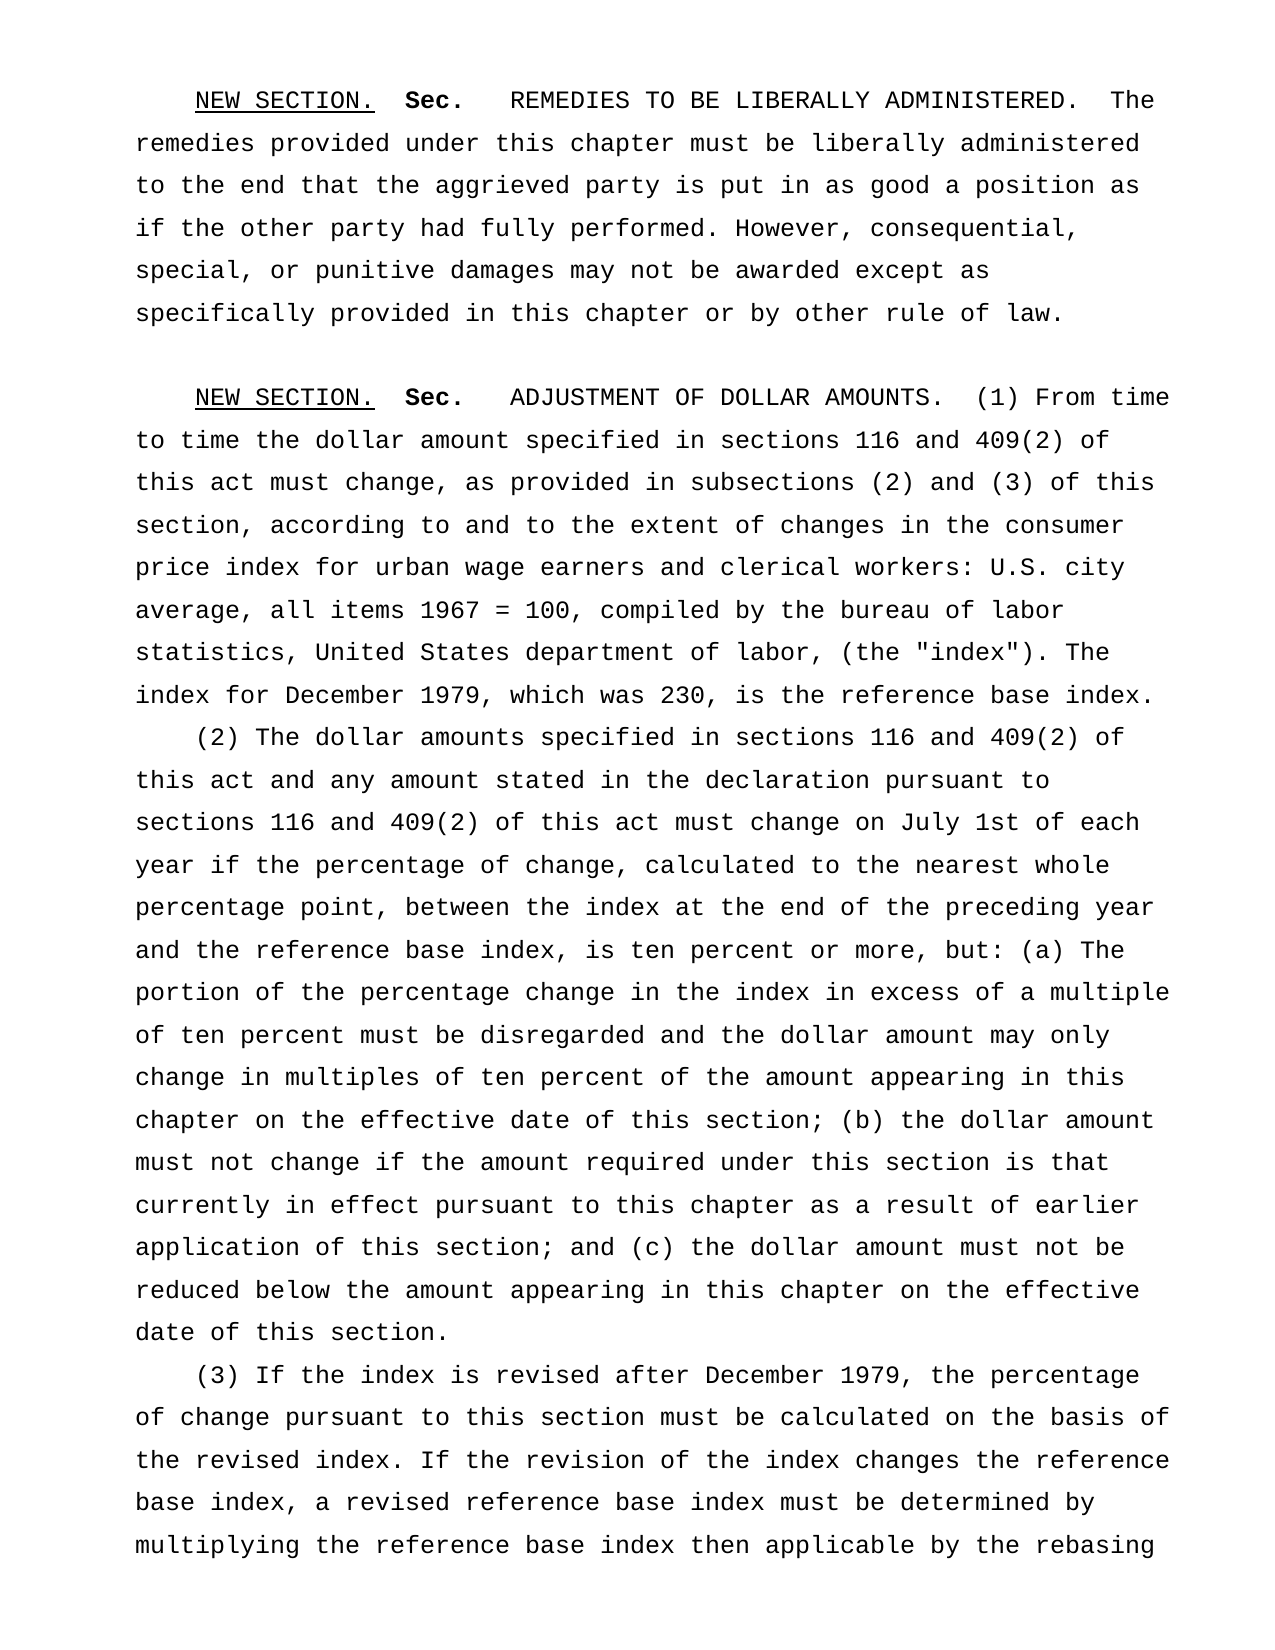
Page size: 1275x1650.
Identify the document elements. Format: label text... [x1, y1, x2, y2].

text NEW SECTION. Sec. ADJUSTMENT OF DOLLAR AMOUNTS. (1) From time to time the dollar amount specified in sections 116 and 409(2) of this act must change, as provided in subsections (2) and (3) of this section, according to and to the extent of changes in the consumer price index for urban wage earners and clerical workers: U.S. city average, all items 1967 = 100, compiled by the bureau of labor statistics, United States department of labor, (the "index"). The index for December 1979, which was 230, is the reference base index. [135, 372, 1170, 712]
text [135, 1349, 1170, 1562]
text NEW SECTION. Sec. REMEDIES TO BE LIBERALLY ADMINISTERED. The remedies provided under this chapter must be liberally administered to the end that the aggrieved party is put in as good a position as if the other party had fully performed. However, consequential, special, or punitive damages may not be awarded except as specifically provided in this chapter or by other rule of law. [135, 75, 1170, 330]
text (2) The dollar amounts specified in sections 116 and 409(2) of this act and any amount stated in the declaration pursuant to sections 116 and 409(2) of this act must change on July 1st of each year if the percentage of change, calculated to the nearest whole percentage point, between the index at the end of the preceding year and the reference base index, is ten percent or more, but: (a) The portion of the percentage change in the index in excess of a multiple of ten percent must be disregarded and the dollar amount may only change in multiples of ten percent of the amount appearing in this chapter on the effective date of this section; (b) the dollar amount must not change if the amount required under this section is that currently in effect pursuant to this chapter as a result of earlier application of this section; and (c) the dollar amount must not be reduced below the amount appearing in this chapter on the effective date of this section. [135, 712, 1170, 1349]
